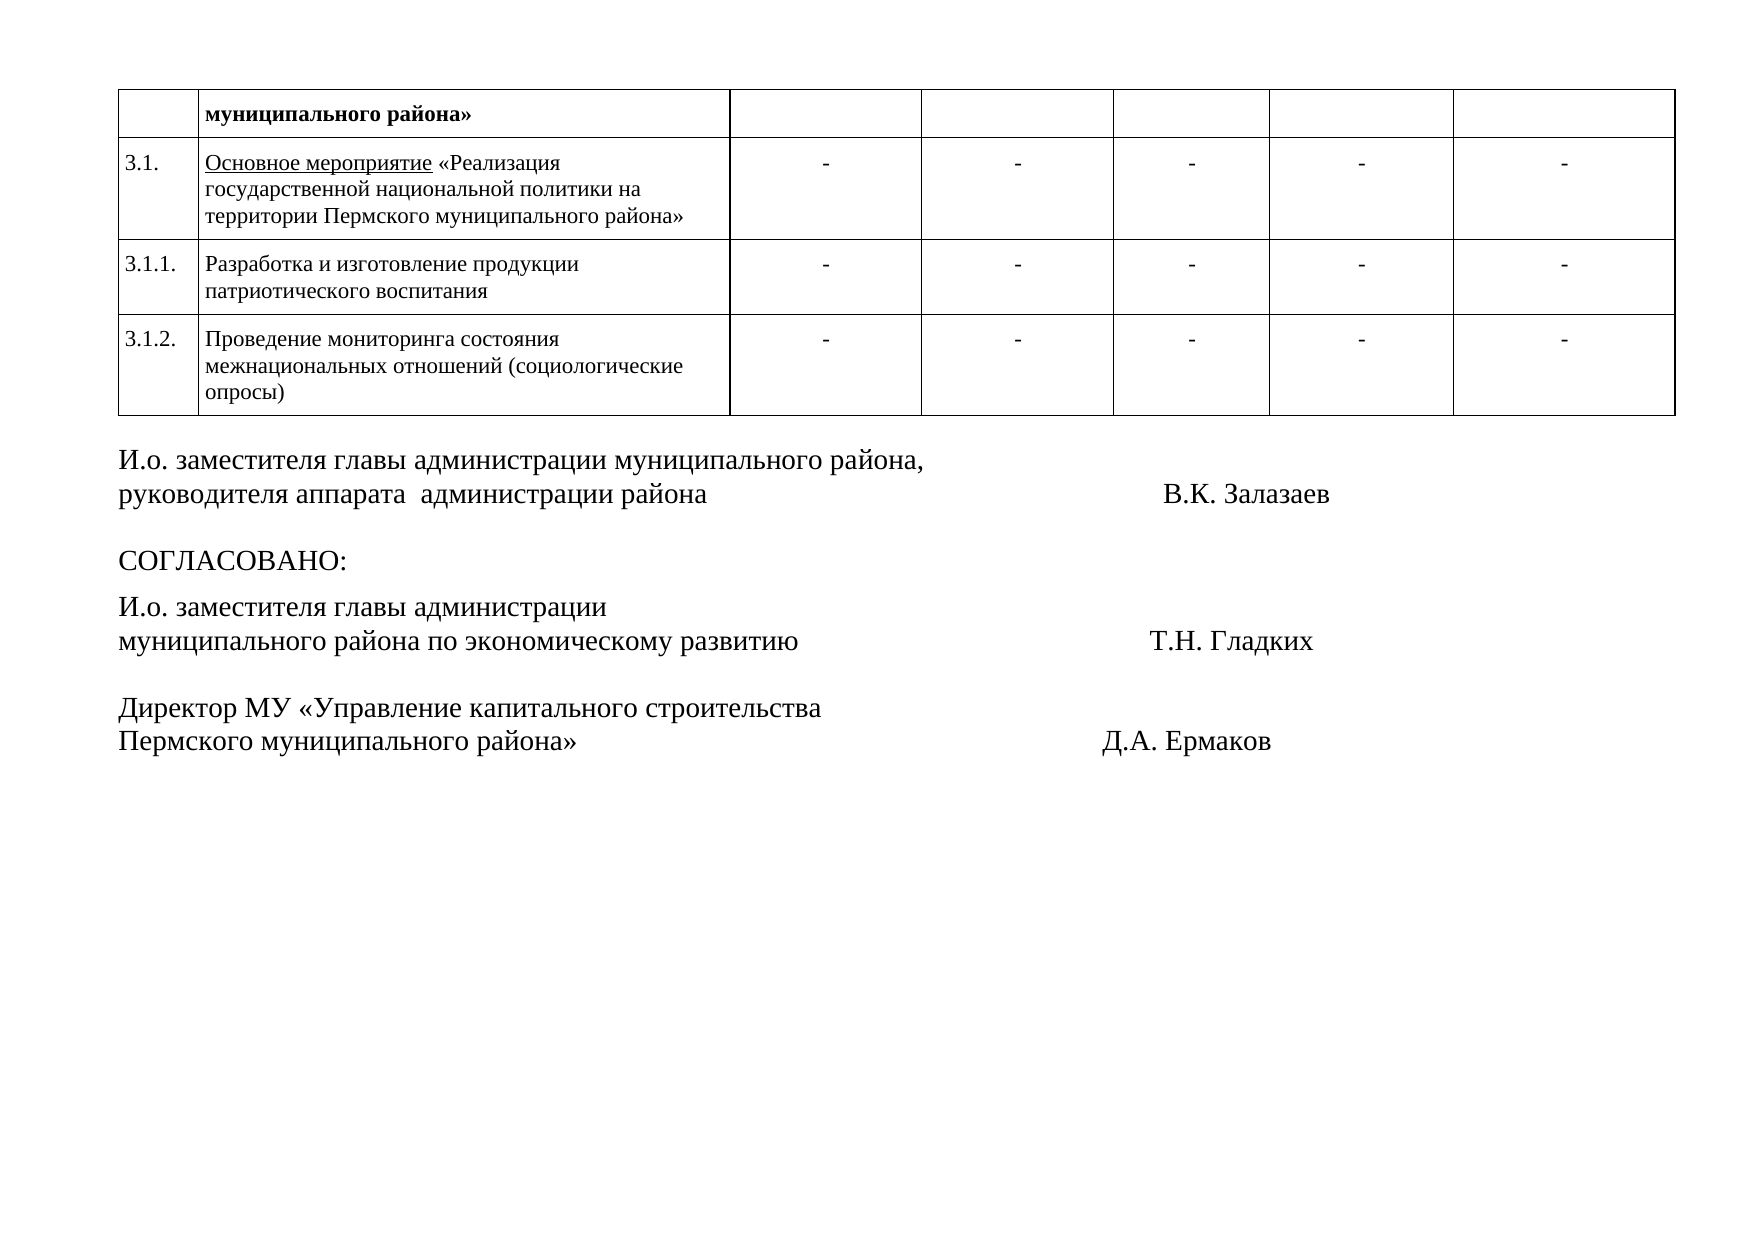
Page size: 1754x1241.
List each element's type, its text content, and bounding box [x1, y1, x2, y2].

table_cell - [922, 240, 1113, 314]
table_cell - [1114, 240, 1269, 314]
table_cell - [1114, 138, 1269, 239]
text СОГЛАСОВАНО: [118, 543, 1695, 577]
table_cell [199, 90, 729, 137]
text муниципального района по экономическому развитию Т.Н. Гладких [118, 623, 1695, 656]
table_cell - [1114, 90, 1269, 137]
table_cell - [731, 315, 921, 415]
table_cell - [1270, 240, 1453, 314]
table_cell - [922, 90, 1113, 137]
text руководителя аппарата администрации района В.К. Залазаев [118, 476, 1695, 509]
table_cell Проведение мониторинга состояния межнациональных отношений (социологические опросы) [199, 315, 729, 415]
table_cell - [1454, 90, 1674, 137]
table_cell 3.1. [119, 138, 198, 239]
table_cell 3.1.2. [119, 315, 198, 415]
table_cell - [731, 90, 921, 137]
table_cell - [1270, 90, 1453, 137]
table_cell - [731, 138, 921, 239]
table_cell Разработка и изготовление продукции патриотического воспитания [199, 240, 729, 314]
table_cell - [1454, 138, 1674, 239]
table_cell - [922, 315, 1113, 415]
table_cell - [922, 138, 1113, 239]
table_cell - [1270, 138, 1453, 239]
table_cell 3.1.1. [119, 240, 198, 314]
table_cell - [1454, 315, 1674, 415]
text Директор МУ «Управление капитального строительства [118, 690, 1695, 723]
table_cell - [1114, 315, 1269, 415]
text И.о. заместителя главы администрации муниципального района, [118, 442, 1695, 476]
text Пермского муниципального района» Д.А. Ермаков [118, 723, 1695, 757]
table_cell 3. [119, 90, 198, 137]
table_cell Основное мероприятие «Реализация государственной национальной политики на территории Пермского муниципального района» [199, 138, 729, 239]
table_cell - [1270, 315, 1453, 415]
text И.о. заместителя главы администрации [118, 589, 1695, 623]
table_cell - [1454, 240, 1674, 314]
table_cell - [731, 240, 921, 314]
